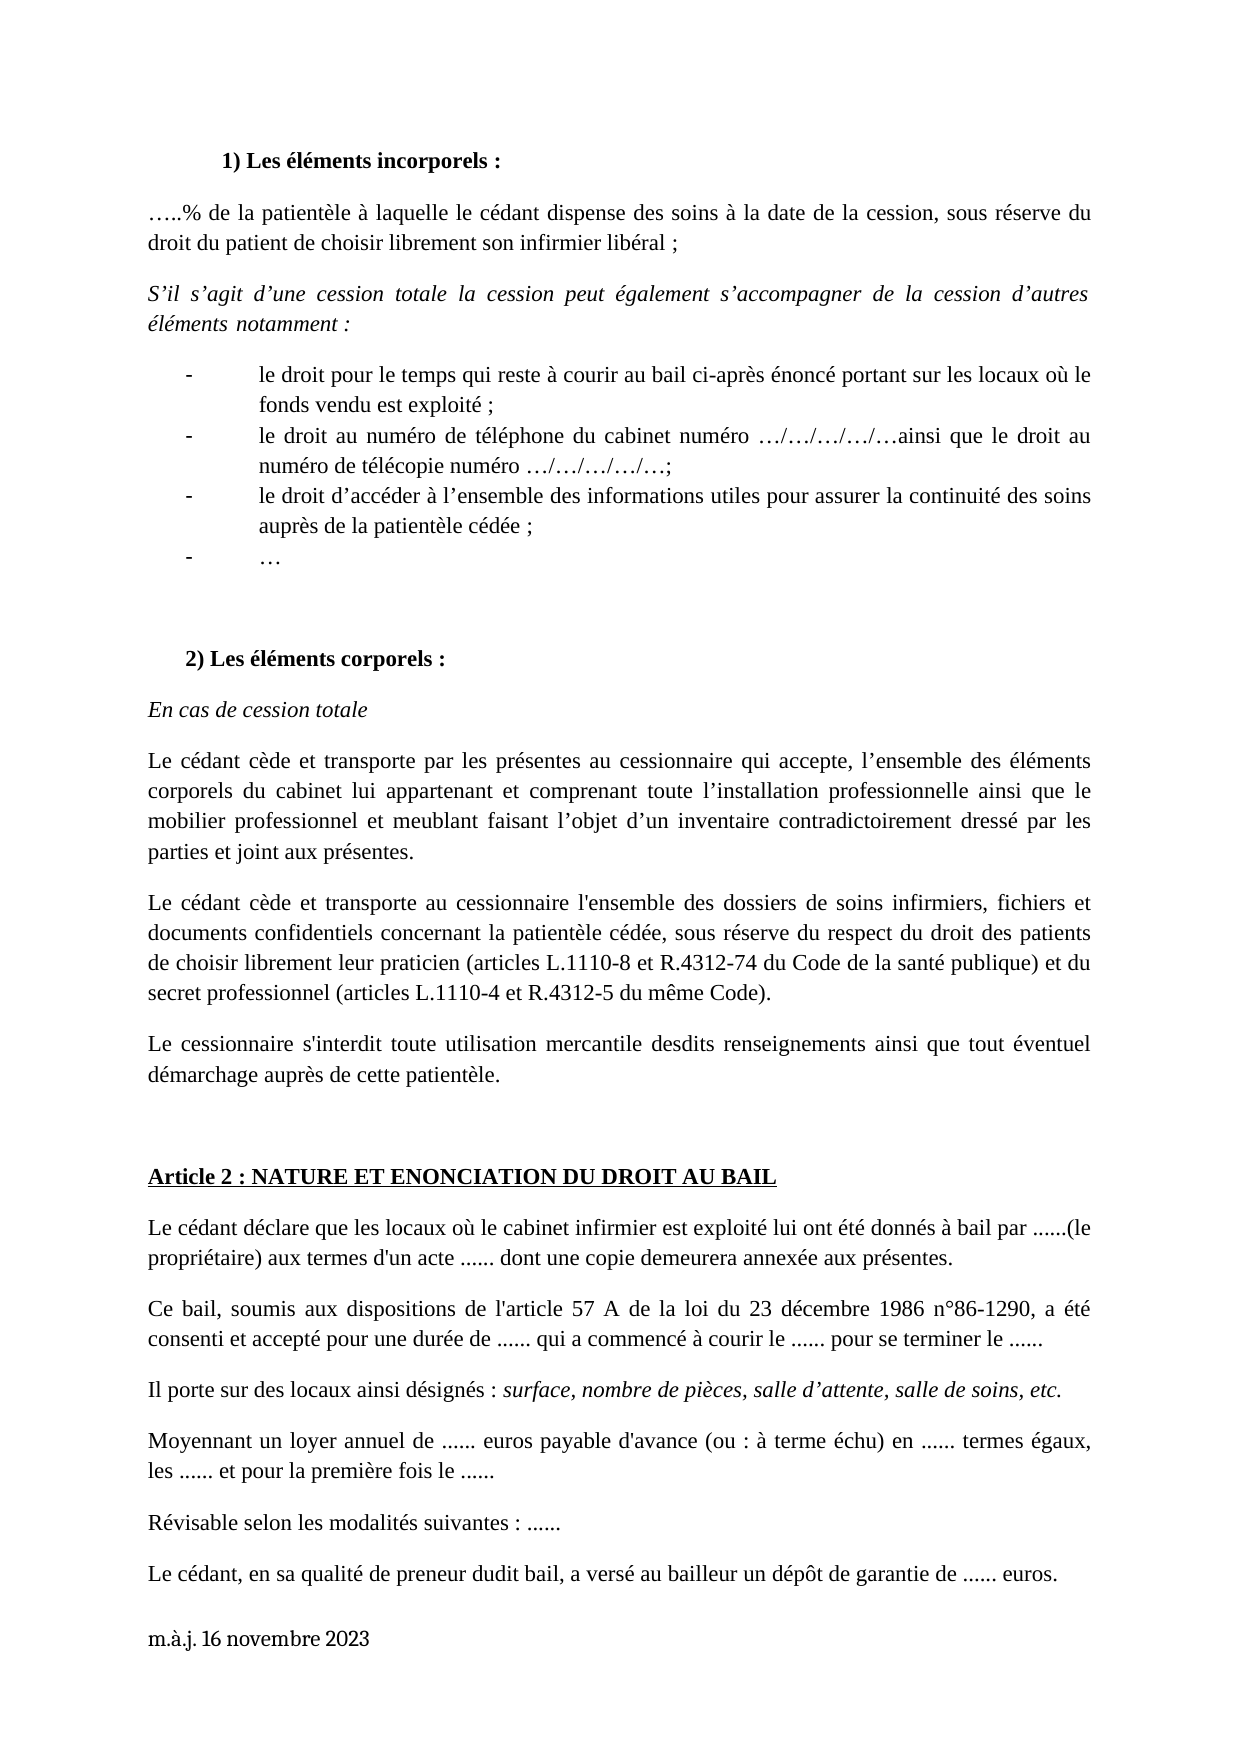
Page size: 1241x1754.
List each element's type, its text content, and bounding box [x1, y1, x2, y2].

text Le cédant, en sa qualité de preneur dudit bail, a versé au bailleur un dépôt de garantie de ...... euros. [148, 1559, 1093, 1586]
text Il porte sur des locaux ainsi désignés : surface, nombre de pièces, salle d’attente, salle de soins, etc. [148, 1376, 1093, 1403]
list le droit pour le temps qui reste à courir au bail ci-après énoncé portant sur les locaux où le fonds vendu est exploité ; [185, 361, 1093, 418]
text Le cédant cède et transporte par les présentes au cessionnaire qui accepte, l’ensemble des éléments corporels du cabinet lui appartenant et comprenant toute l’installation professionnelle ainsi que le mobilier professionnel et meublant faisant l’objet d’un inventaire contradictoirement dressé par les parties et joint aux présentes. [148, 747, 1093, 864]
text S’il s’agit d’une cession totale la cession peut également s’accompagner de la cession d’autres éléments notamment : [148, 280, 1093, 336]
text Le cédant déclare que les locaux où le cabinet infirmier est exploité lui ont été donnés à bail par ......(le propriétaire) aux termes d'un acte ...... dont une copie demeurera annexée aux présentes. [148, 1214, 1093, 1270]
text Révisable selon les modalités suivantes : ...... [148, 1508, 1093, 1535]
list le droit au numéro de téléphone du cabinet numéro …/…/…/…/…ainsi que le droit au numéro de télécopie numéro …/…/…/…/…; [185, 422, 1093, 478]
text Ce bail, soumis aux dispositions de l'article 57 A de la loi du 23 décembre 1986 n°86-1290, a été consenti et accepté pour une durée de ...... qui a commencé à courir le ...... pour se terminer le ...... [148, 1295, 1093, 1352]
text En cas de cession totale [148, 696, 1093, 722]
text Moyennant un loyer annuel de ...... euros payable d'avance (ou : à terme échu) en ...... termes égaux, les ...... et pour la première fois le ...... [148, 1427, 1093, 1484]
list … [185, 543, 1093, 569]
text 1) Les éléments incorporels : [148, 148, 1093, 174]
text Le cessionnaire s'interdit toute utilisation mercantile desdits renseignements ainsi que tout éventuel démarchage auprès de cette patientèle. [148, 1030, 1093, 1087]
list le droit d’accéder à l’ensemble des informations utiles pour assurer la continuité des soins auprès de la patientèle cédée ; [185, 482, 1093, 539]
text Article 2 : NATURE ET ENONCIATION DU DROIT AU BAIL [148, 1163, 1093, 1189]
text …..% de la patientèle à laquelle le cédant dispense des soins à la date de la cession, sous réserve du droit du patient de choisir librement son infirmier libéral ; [148, 199, 1093, 255]
text 2) Les éléments corporels : [148, 645, 1093, 671]
text Le cédant cède et transporte au cessionnaire l'ensemble des dossiers de soins infirmiers, fichiers et documents confidentiels concernant la patientèle cédée, sous réserve du respect du droit des patients de choisir librement leur praticien (articles L.1110-8 et R.4312-74 du Code de la santé publique) et du secret professionnel (articles L.1110-4 et R.4312-5 du même Code). [148, 889, 1093, 1006]
